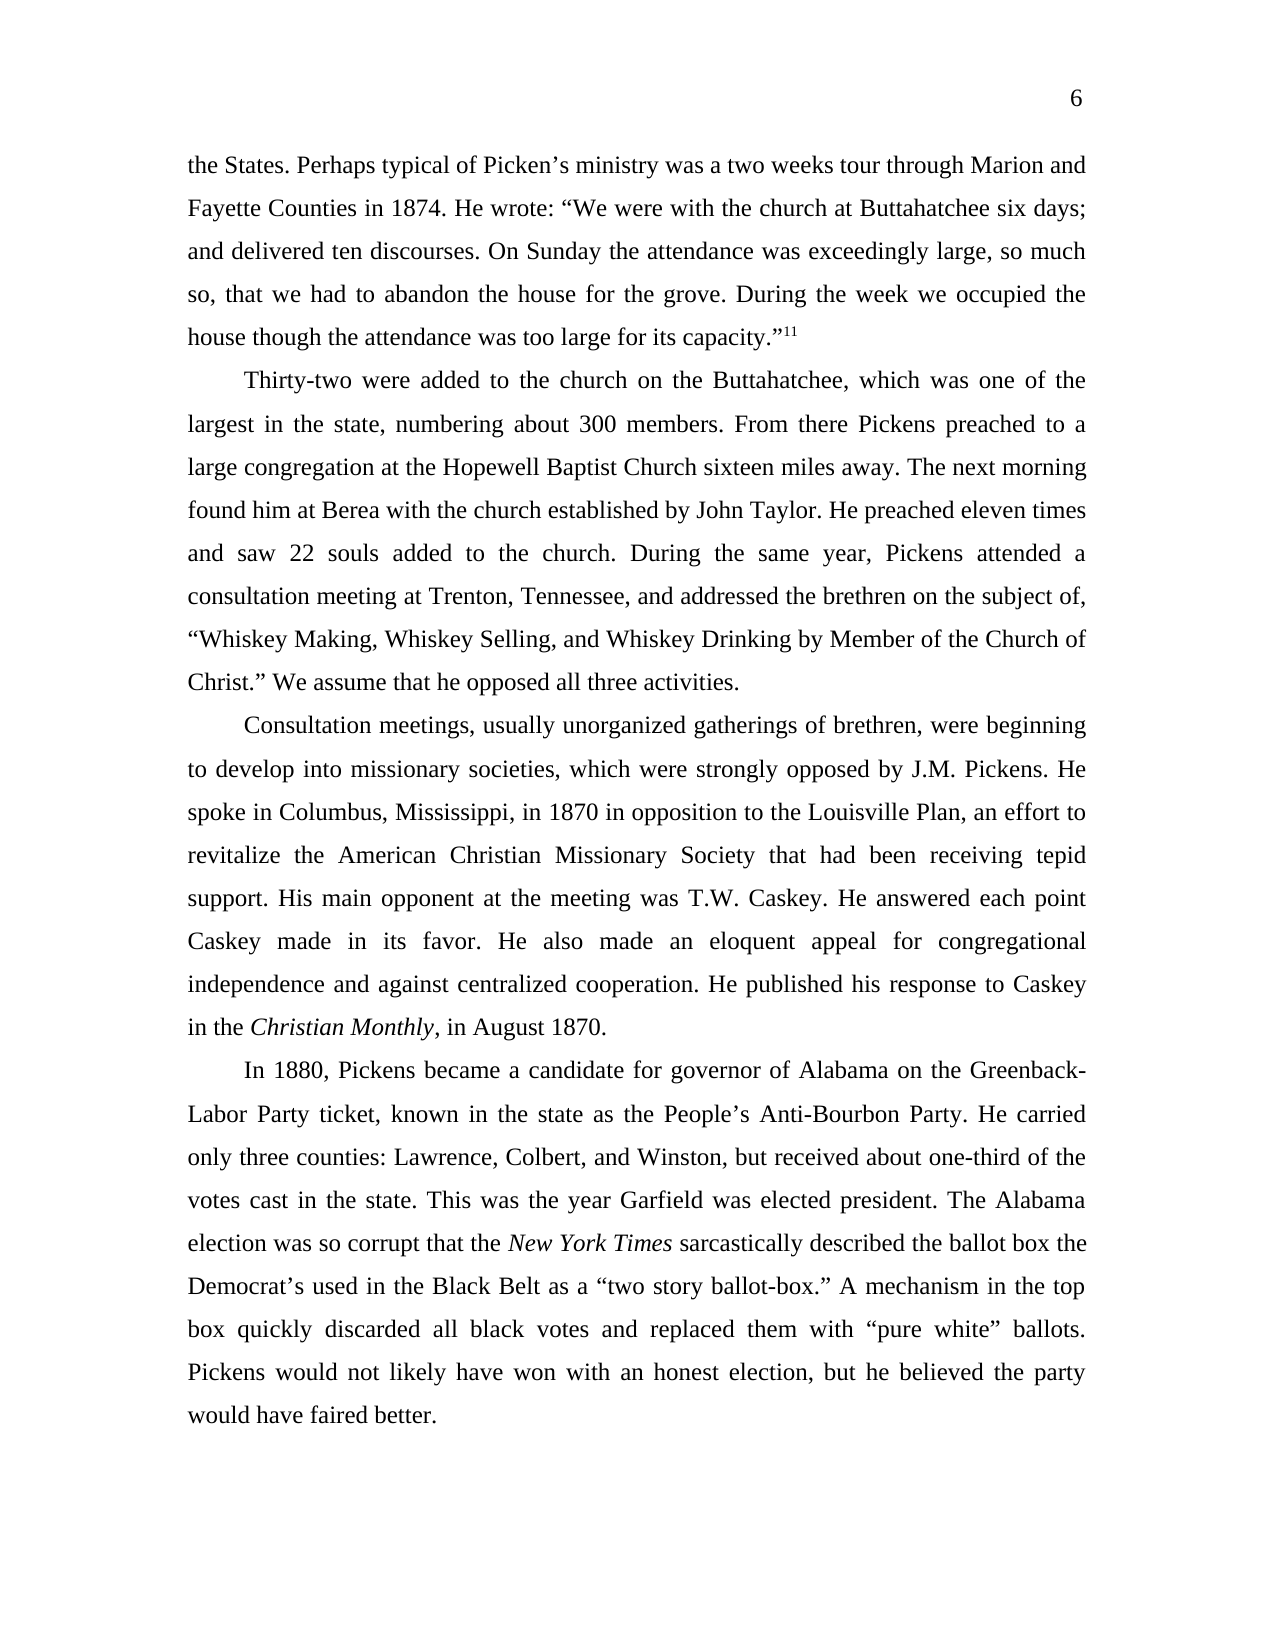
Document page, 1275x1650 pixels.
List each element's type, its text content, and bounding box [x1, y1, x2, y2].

text Thirty-two were added to the church on the Buttahatchee, which was one of the largest in the state, numbering about 300 members. From there Pickens preached to a large congregation at the Hopewell Baptist Church sixteen miles away. The next morning found him at Berea with the church established by John Taylor. He preached eleven times and saw 22 souls added to the church. During the same year, Pickens attended a consultation meeting at Trenton, Tennessee, and addressed the brethren on the subject of, “Whiskey Making, Whiskey Selling, and Whiskey Drinking by Member of the Church of Christ.” We assume that he opposed all three activities. [187, 366, 1087, 696]
text In 1880, Pickens became a candidate for governor of Alabama on the Greenback-Labor Party ticket, known in the state as the People’s Anti-Bourbon Party. He carried only three counties: Lawrence, Colbert, and Winston, but received about one-third of the votes cast in the state. This was the year Garfield was elected president. The Alabama election was so corrupt that the New York Times sarcastically described the ballot box the Democrat’s used in the Black Belt as a “two story ballot-box.” A mechanism in the top box quickly discarded all black votes and replaced them with “pure white” ballots. Pickens would not likely have won with an honest election, but he believed the party would have faired better. [187, 1056, 1087, 1429]
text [187, 150, 1087, 351]
text Consultation meetings, usually unorganized gatherings of brethren, were beginning to develop into missionary societies, which were strongly opposed by J.M. Pickens. He spoke in Columbus, Mississippi, in 1870 in opposition to the Louisville Plan, an effort to revitalize the American Christian Missionary Society that had been receiving tepid support. His main opponent at the meeting was T.W. Caskey. He answered each point Caskey made in its favor. He also made an eloquent appeal for congregational independence and against centralized cooperation. He published his response to Caskey in the Christian Monthly, in August 1870. [187, 711, 1087, 1041]
